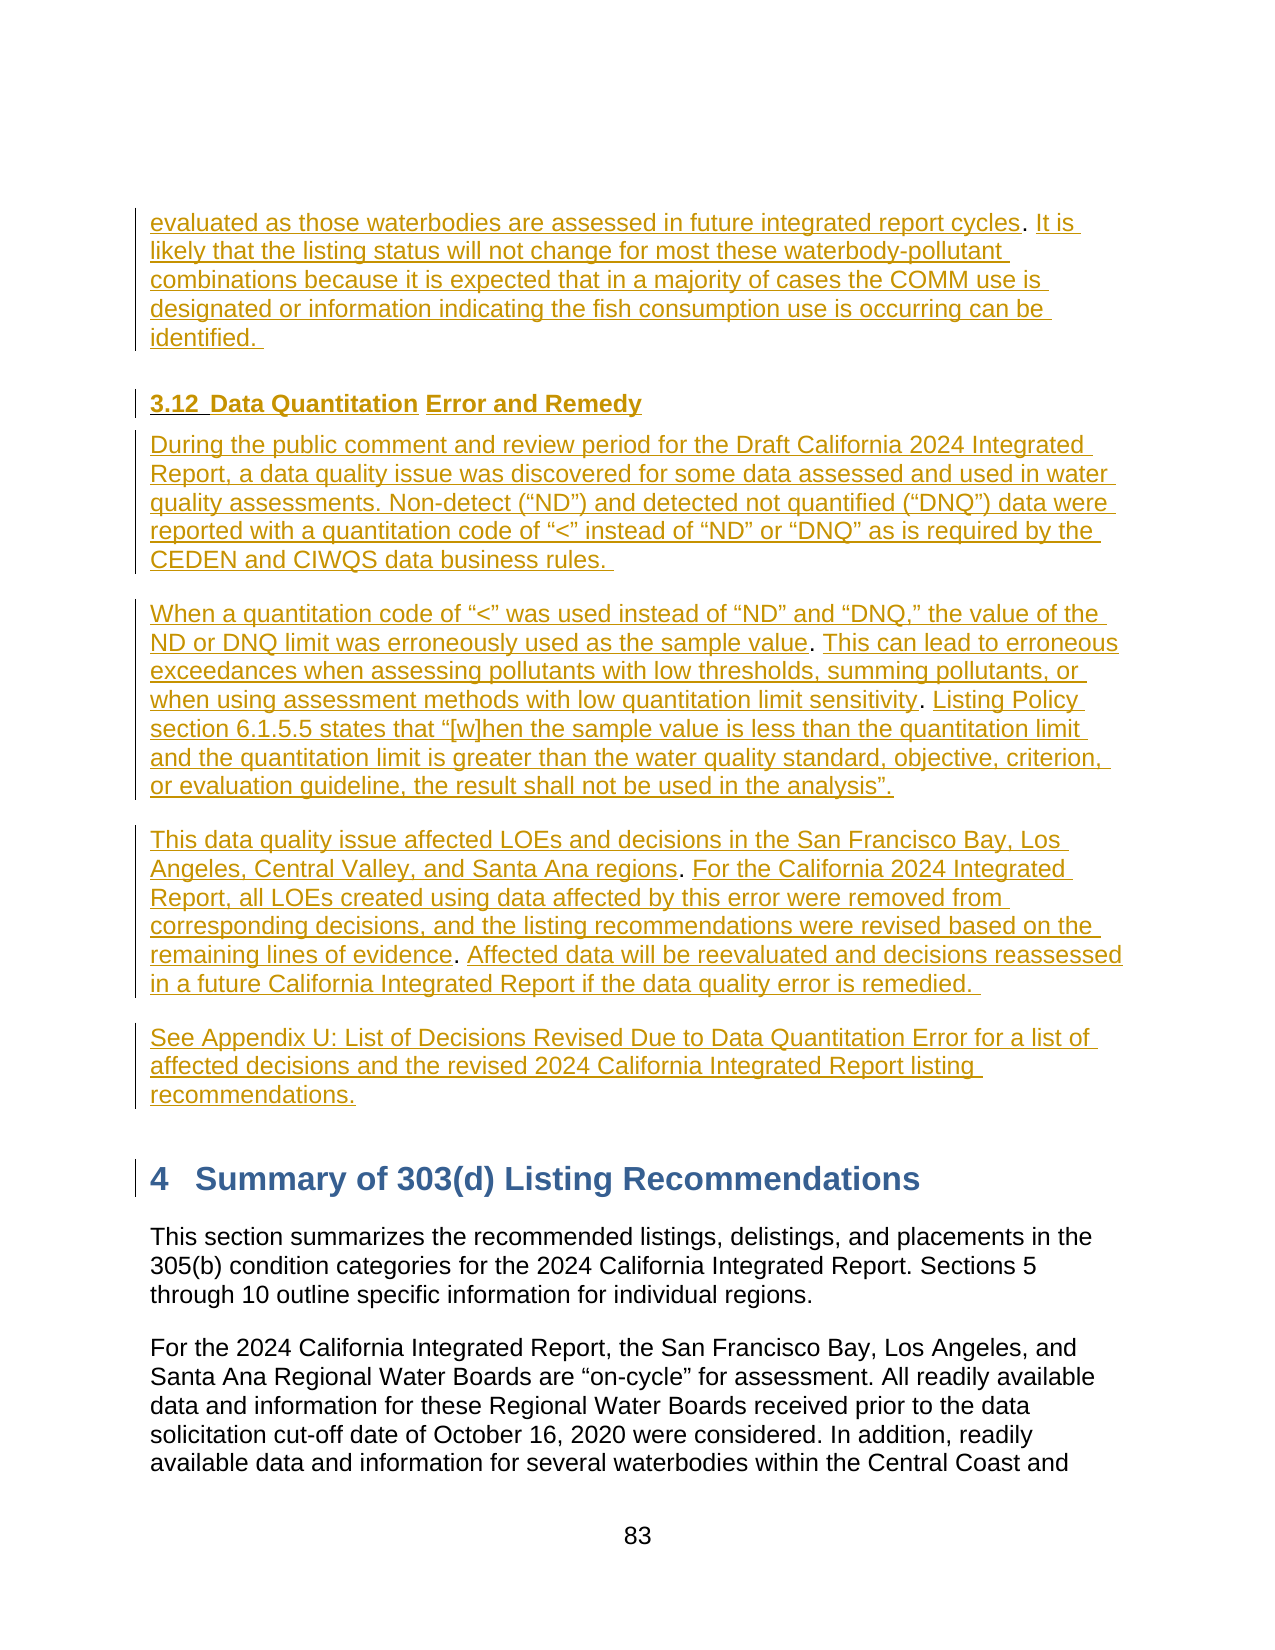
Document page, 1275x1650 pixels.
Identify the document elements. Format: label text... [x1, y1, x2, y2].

text 24. . . . [150, 207, 1125, 351]
text . . [150, 825, 1125, 997]
text . . [150, 599, 1125, 800]
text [150, 1333, 1125, 1477]
text This section summarizes the recommended listings, delistings, and placements in the 305(b) condition categories for the 2024 California Integrated Report. Sections 5 through 10 outline specific information for individual regions. [150, 1222, 1125, 1308]
subtitle Summary of 303(d) Listing Recommendations [150, 1159, 1125, 1197]
